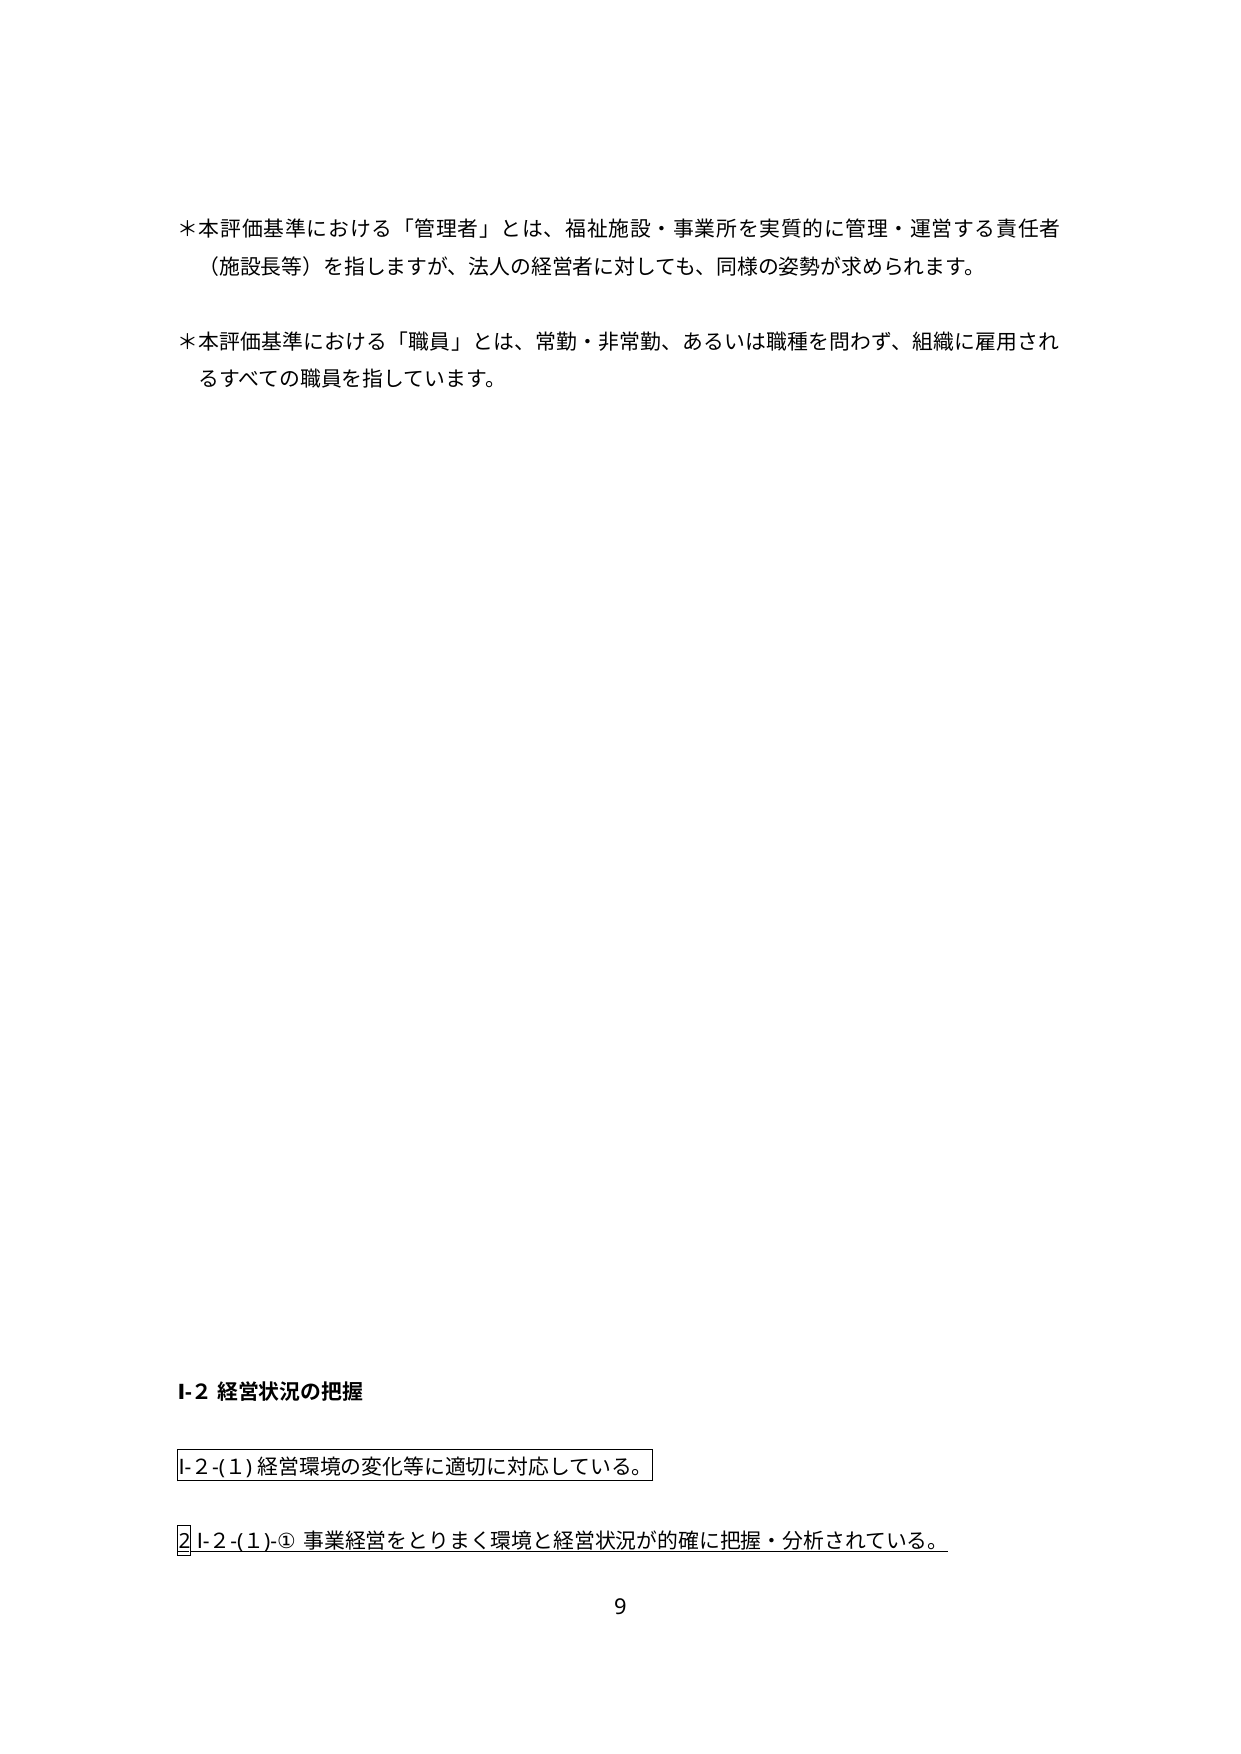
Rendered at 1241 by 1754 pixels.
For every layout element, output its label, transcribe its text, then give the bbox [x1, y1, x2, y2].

text 2 Ⅰ-２-(１)-① 事業経営をとりまく環境と経営状況が的確に把握・分析されている。 [177, 1521, 1063, 1559]
text Ⅰ-２-(１) 経営環境の変化等に適切に対応している。 [177, 1446, 1063, 1484]
text Ⅰ-２ 経営状況の把握 [177, 1371, 1063, 1409]
text ＊本評価基準における「職員」とは、常勤・非常勤、あるいは職種を問わず、組織に雇用されるすべての職員を指しています。 [177, 321, 1063, 396]
text ＊本評価基準における「管理者」とは、福祉施設・事業所を実質的に管理・運営する責任者（施設長等）を指しますが、法人の経営者に対しても、同様の姿勢が求められます。 [177, 209, 1063, 284]
